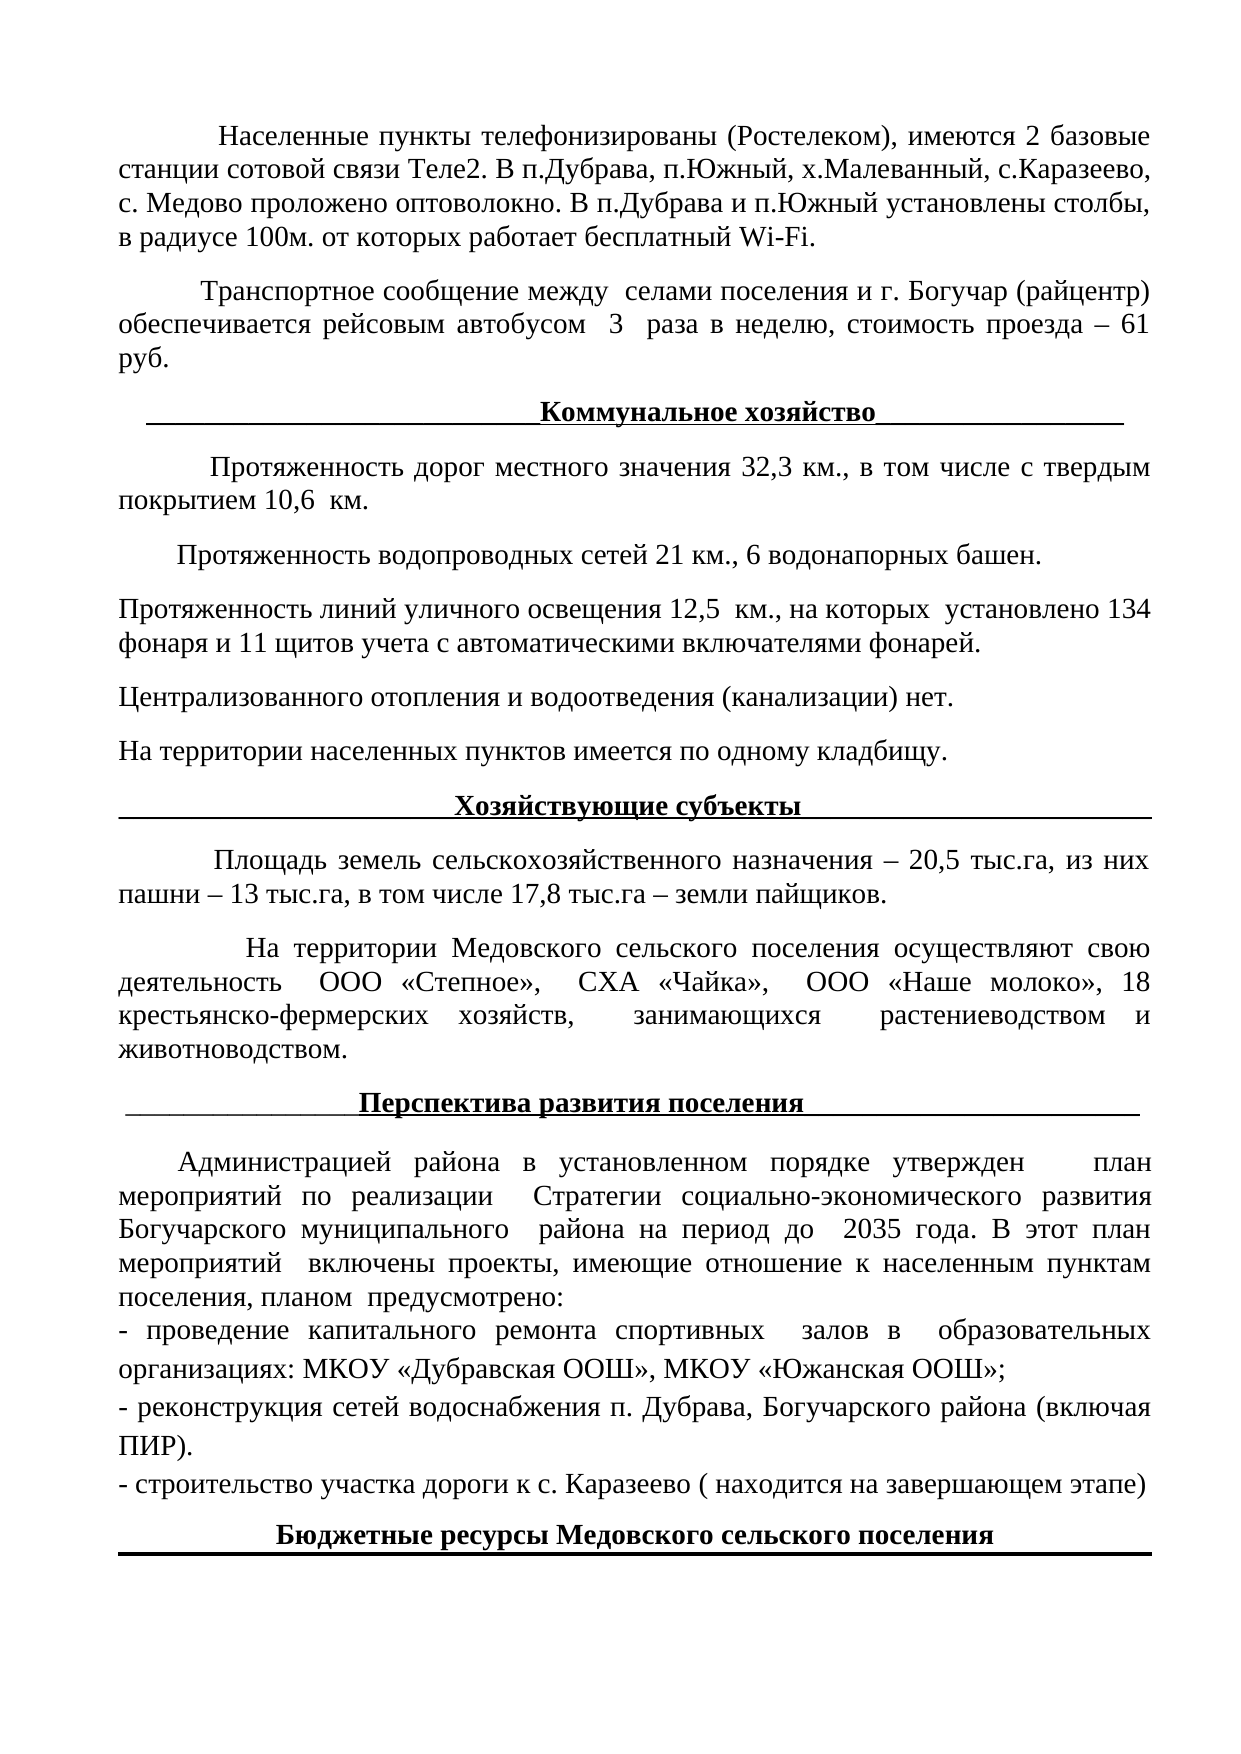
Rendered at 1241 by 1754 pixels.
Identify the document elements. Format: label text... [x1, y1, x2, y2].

text - строительство участка дороги к с. Каразеево ( находится на завершающем этапе) [118, 1466, 1152, 1500]
text - проведение капитального ремонта спортивных залов в образовательных организациях: МКОУ «Дубравская ООШ», МКОУ «Южанская ООШ»; [118, 1312, 1152, 1384]
text На территории Медовского сельского поселения осуществляют свою деятельность ООО «Степное», СХА «Чайка», ООО «Наше молоко», 18 крестьянско-фермерских хозяйств, занимающихся растениеводством и животноводством. [118, 930, 1152, 1064]
text Централизованного отопления и водоотведения (канализации) нет. [118, 679, 1152, 713]
text Бюджетные ресурсы Медовского сельского поселения [118, 1517, 1152, 1552]
text ___________________________Коммунальное хозяйство_________________ [118, 394, 1152, 428]
text _______________________Хозяйствующие субъекты________________________ [118, 788, 1152, 817]
text Протяженность водопроводных сетей ., 6 водонапорных башен. [118, 537, 1152, 570]
text - реконструкция сетей водоснабжения п. Дубрава, Богучарского района (включая ПИР). [118, 1389, 1152, 1461]
text Протяженность линий уличного освещения 12,5 км., на которых установлено 134 фонаря и 11 щитов учета с автоматическими включателями фонарей. [118, 591, 1152, 658]
text Площадь земель сельскохозяйственного назначения – 20,5 тыс.га, из них пашни – 13 тыс.га, в том числе 17,8 тыс.га – земли пайщиков. [118, 842, 1152, 909]
text Транспортное сообщение между селами поселения и г. Богучар (райцентр) обеспечивается рейсовым автобусом 3 раза в неделю, стоимость проезда – 61 руб. [118, 273, 1152, 374]
text На территории населенных пунктов имеется по одному кладбищу. [118, 733, 1152, 767]
text Населенные пункты телефонизированы (Ростелеком), имеются 2 базовые станции сотовой связи Теле2. В п.Дубрава, п.Южный, х.Малеванный, с.Каразеево, с. Медово проложено оптоволокно. В п.Дубрава и п.Южный установлены столбы, в радиусе 100м. от которых работает бесплатный Wi-Fi. [118, 118, 1152, 252]
text ________________Перспектива развития поселения_______________________ [118, 1085, 1152, 1119]
text Протяженность дорог местного значения 32,3 км., в том числе с твердым покрытием 10,6 км. [118, 449, 1152, 516]
text Администрацией района в установленном порядке утвержден план мероприятий по реализации Стратегии социально-экономического развития Богучарского муниципального района на период до 2035 года. В этот план мероприятий включены проекты, имеющие отношение к населенным пунктам поселения, планом предусмотрено: [118, 1144, 1152, 1312]
